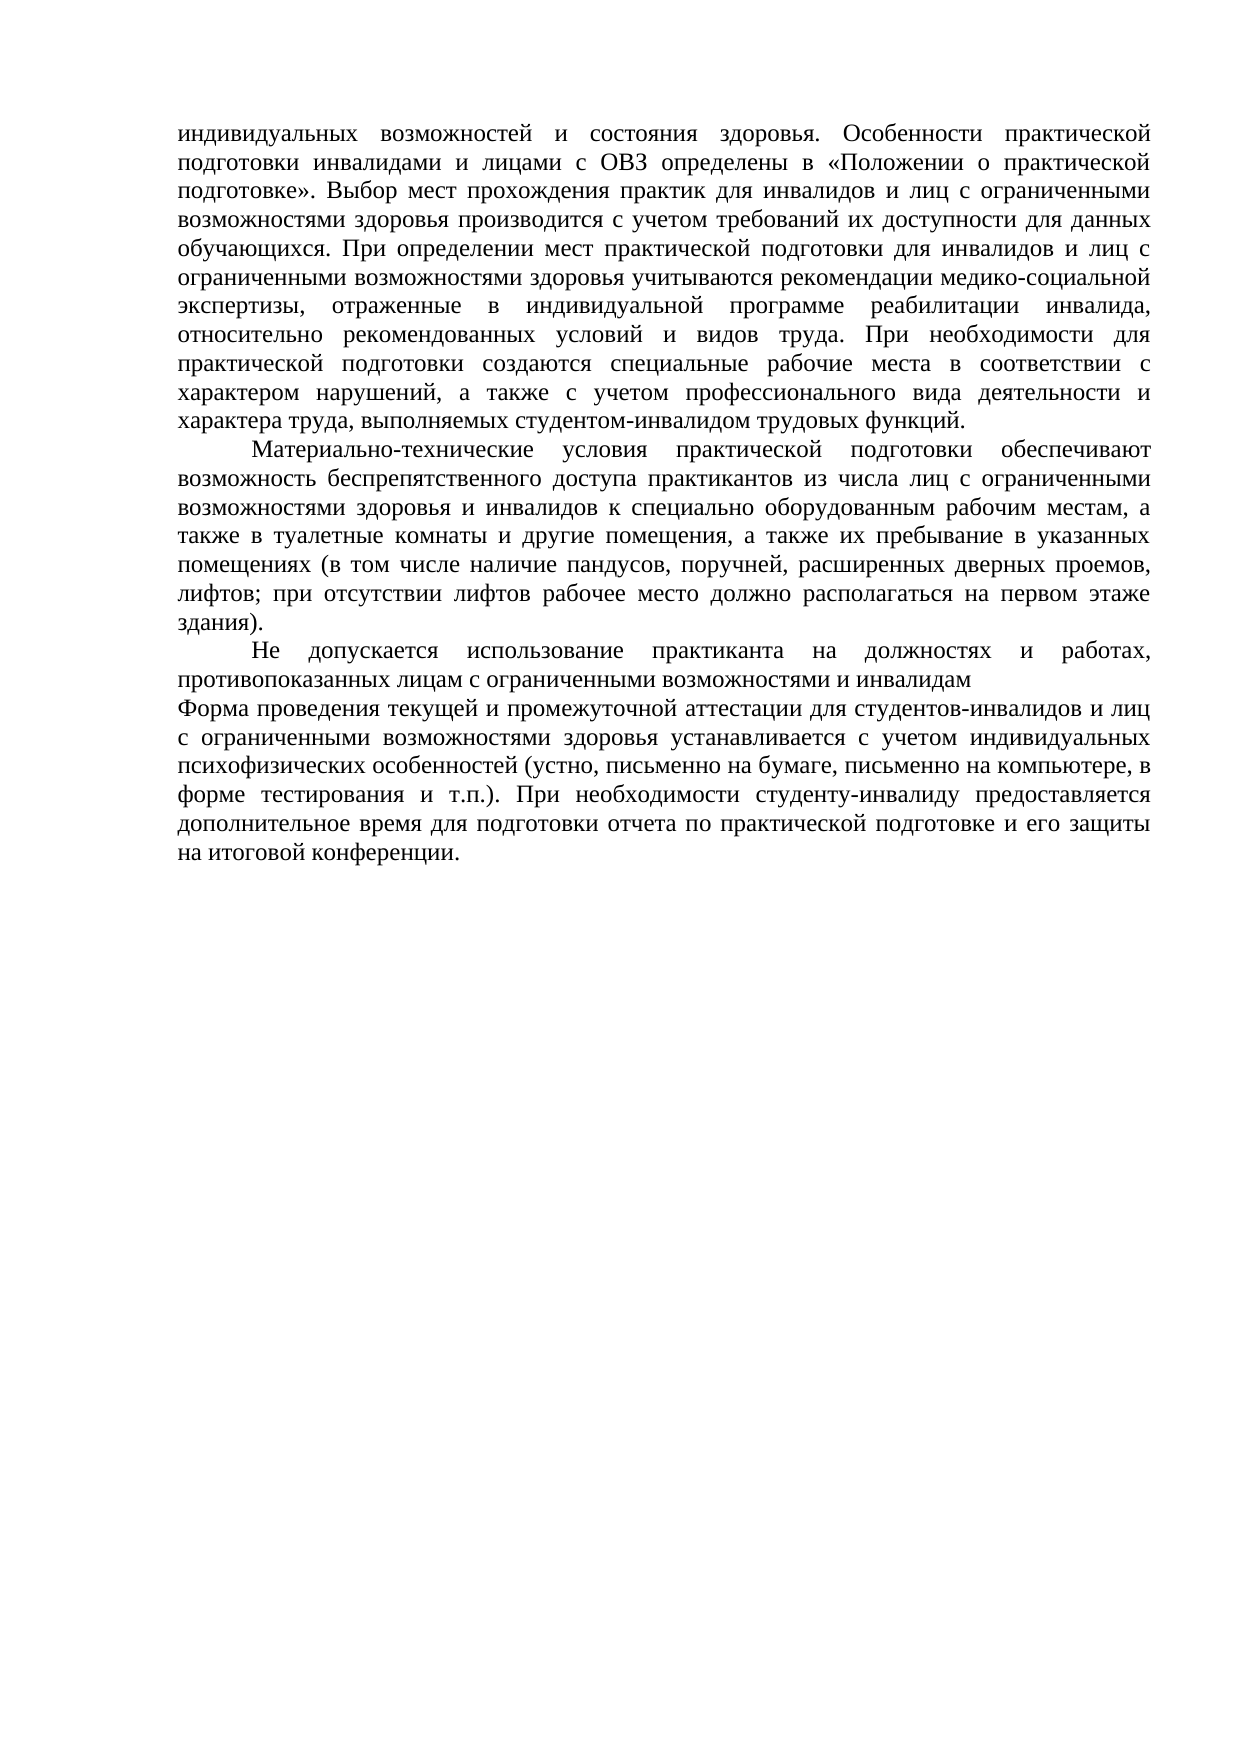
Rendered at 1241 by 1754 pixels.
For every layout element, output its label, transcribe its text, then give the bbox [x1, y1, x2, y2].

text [177, 118, 1152, 434]
text Не допускается использование практиканта на должностях и работах, противопоказанных лицам с ограниченными возможностями и инвалидам [177, 636, 1152, 693]
text Форма проведения текущей и промежуточной аттестации для студентов-инвалидов и лиц с ограниченными возможностями здоровья устанавливается с учетом индивидуальных психофизических особенностей (устно, письменно на бумаге, письменно на компьютере, в форме тестирования и т.п.). При необходимости студенту-инвалиду предоставляется дополнительное время для подготовки отчета по практической подготовке и его защиты на итоговой конференции. [177, 693, 1152, 866]
text Материально-технические условия практической подготовки обеспечивают возможность беспрепятственного доступа практикантов из числа лиц с ограниченными возможностями здоровья и инвалидов к специально оборудованным рабочим местам, а также в туалетные комнаты и другие помещения, а также их пребывание в указанных помещениях (в том числе наличие пандусов, поручней, расширенных дверных проемов, лифтов; при отсутствии лифтов рабочее место должно располагаться на первом этаже здания). [177, 434, 1152, 636]
